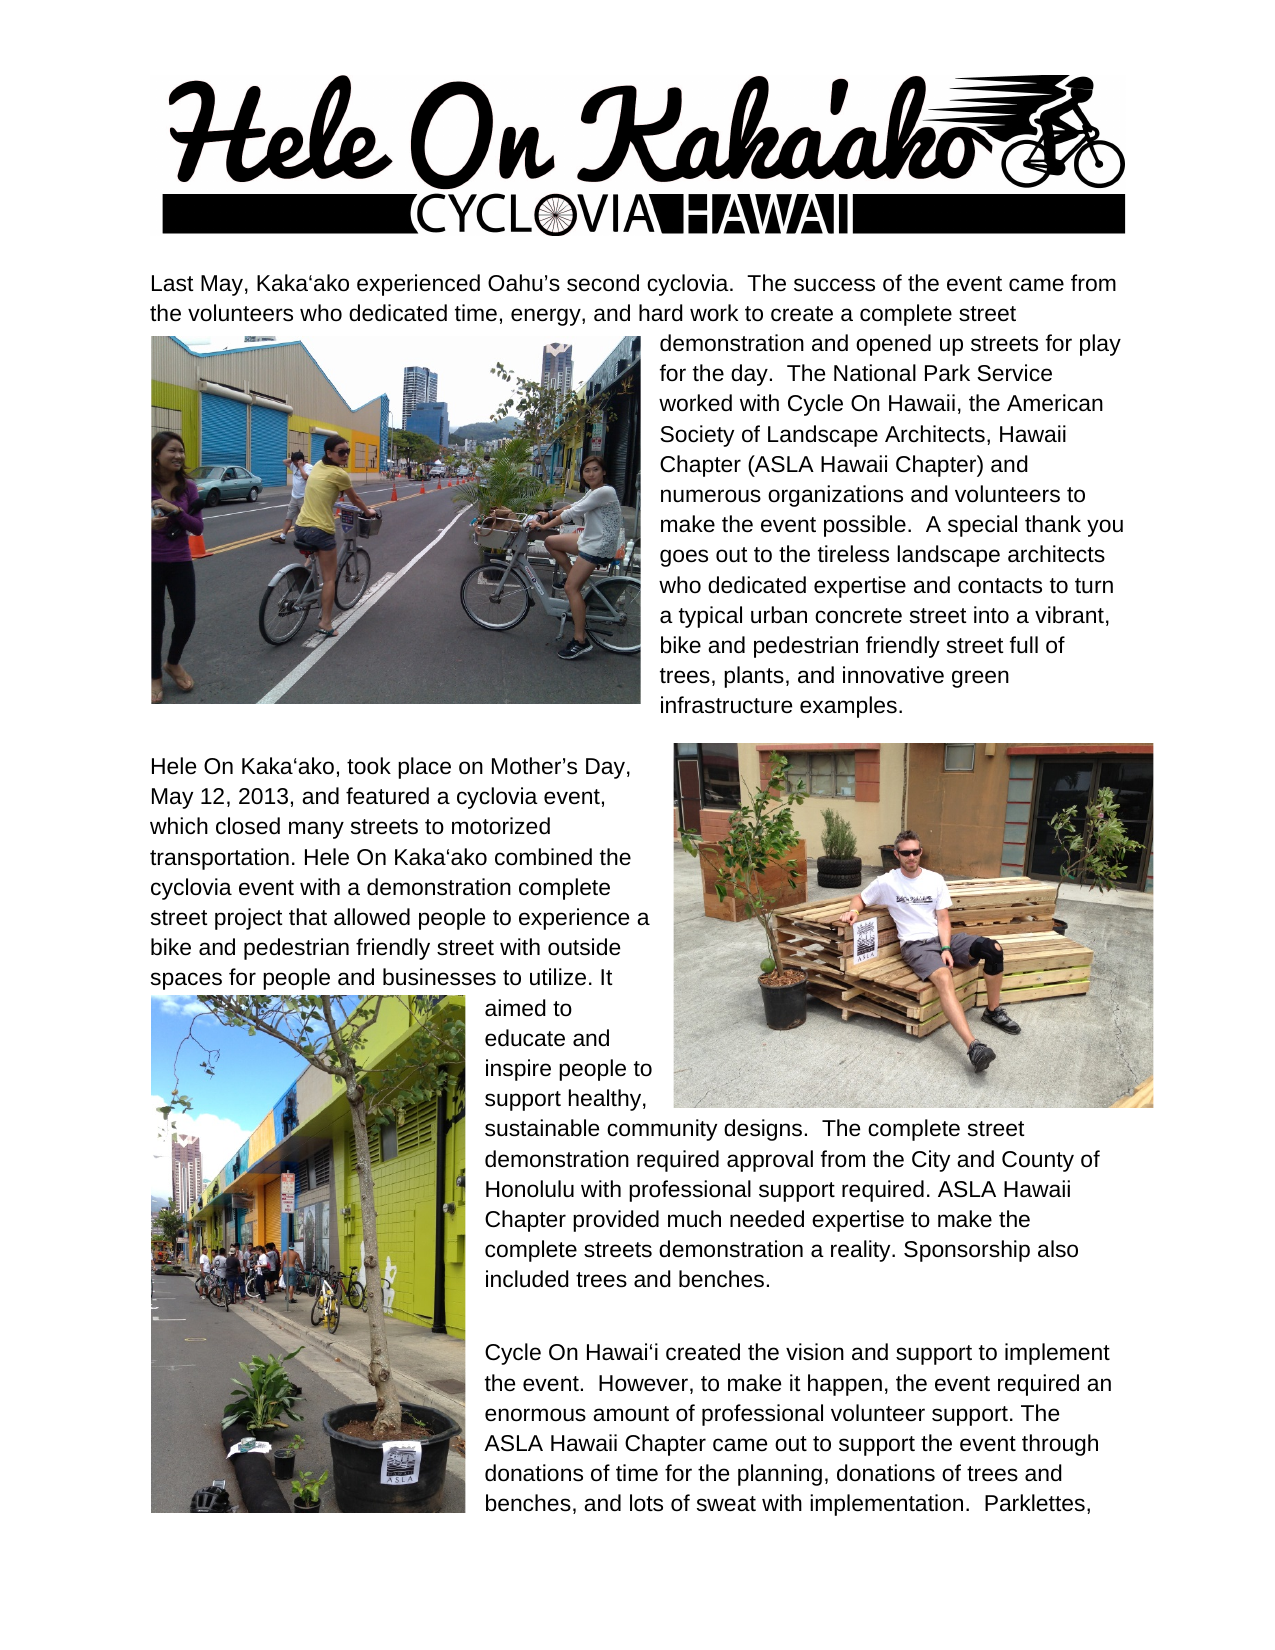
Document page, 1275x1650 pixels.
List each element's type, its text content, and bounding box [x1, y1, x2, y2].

picture [150, 336, 641, 702]
picture [150, 75, 1125, 236]
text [150, 1249, 1125, 1517]
picture [672, 743, 1153, 1106]
